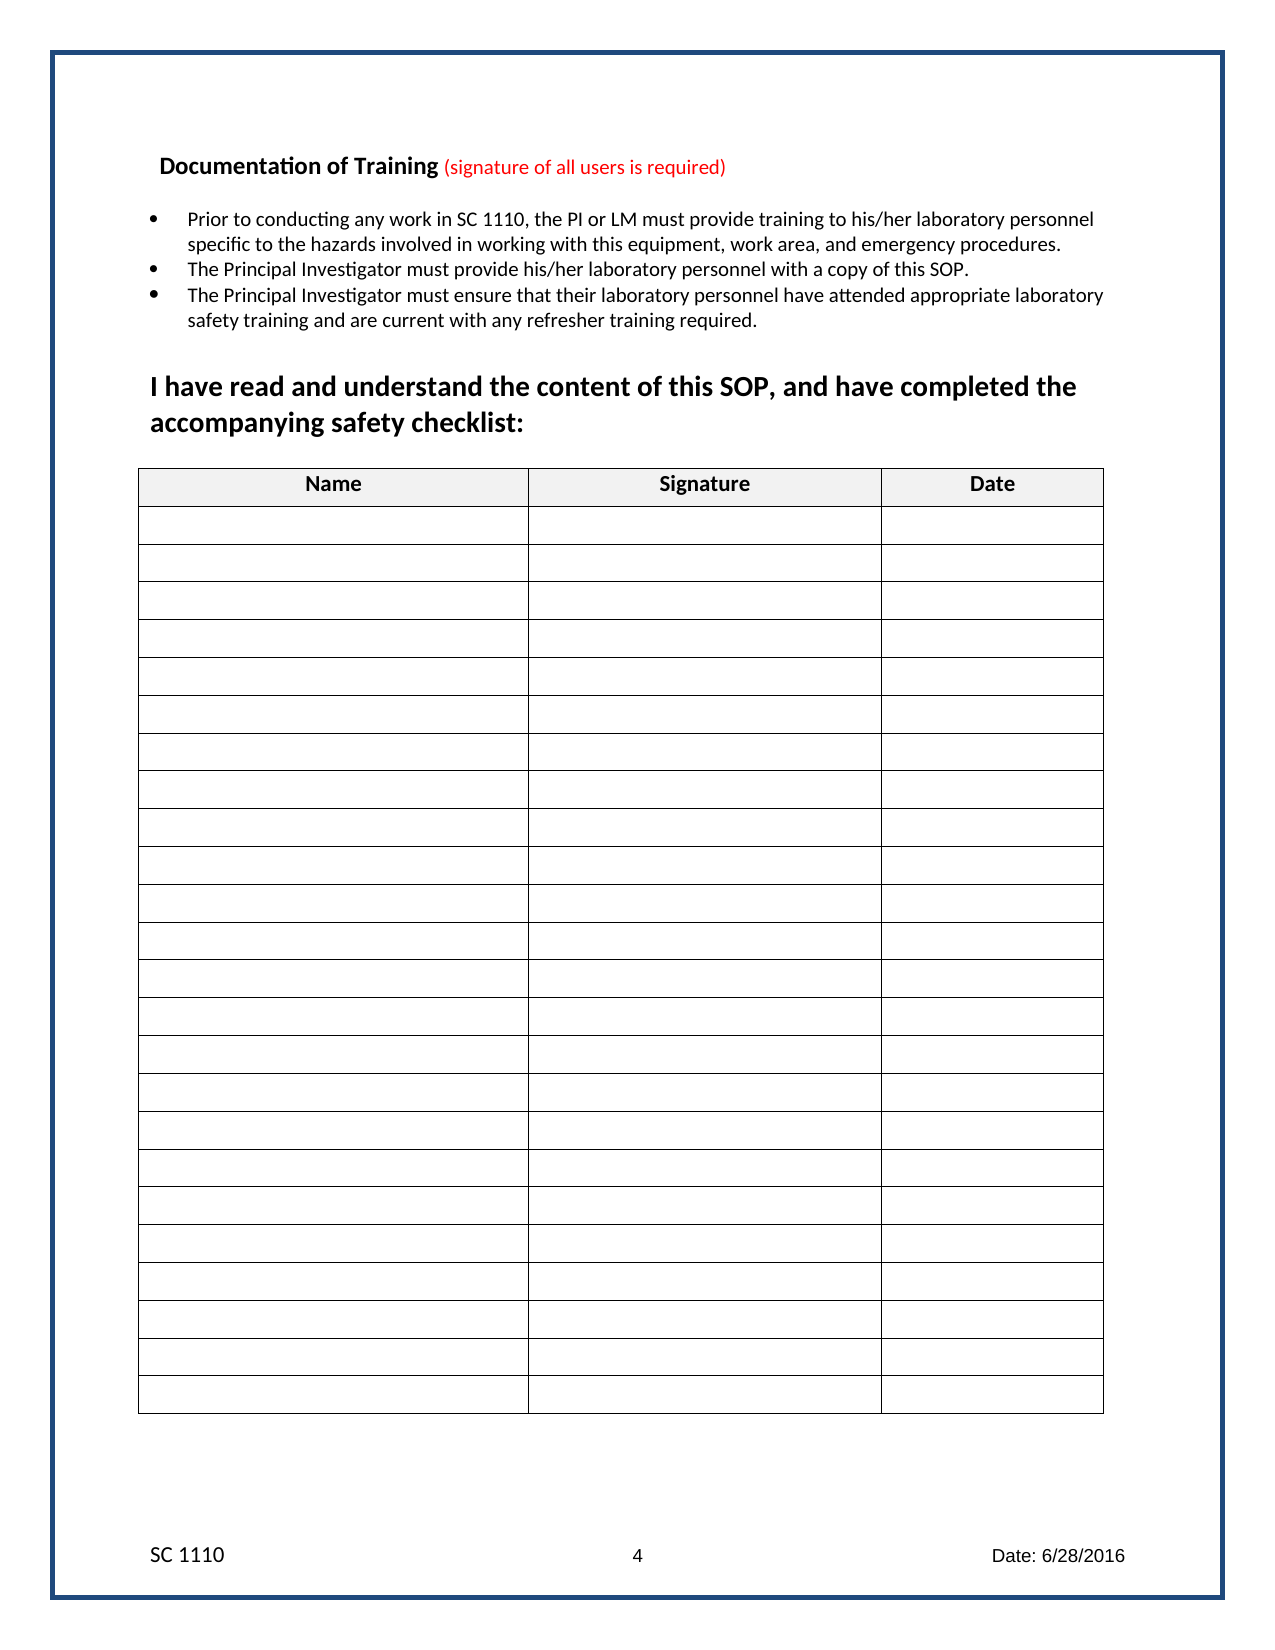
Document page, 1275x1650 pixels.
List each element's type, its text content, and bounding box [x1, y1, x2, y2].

table_cell [882, 847, 1103, 884]
table_cell [529, 1301, 881, 1337]
table_cell [139, 545, 528, 581]
table_cell [882, 960, 1103, 997]
table_cell [882, 582, 1103, 619]
table_cell [139, 507, 528, 543]
table_cell [882, 620, 1103, 657]
table_cell [139, 960, 528, 997]
table_cell [529, 658, 881, 695]
table_cell [139, 923, 528, 959]
table_cell [529, 1263, 881, 1300]
table_cell [139, 1150, 528, 1186]
table_cell [529, 620, 881, 657]
table_cell [529, 923, 881, 959]
table_cell [139, 998, 528, 1035]
table_cell [882, 696, 1103, 732]
table_cell [882, 734, 1103, 770]
table_cell [139, 620, 528, 657]
table_cell [529, 545, 881, 581]
table_cell [529, 771, 881, 808]
table_cell [882, 998, 1103, 1035]
table_cell [529, 507, 881, 543]
table_cell [882, 545, 1103, 581]
table_cell [882, 1150, 1103, 1186]
table_cell [529, 1187, 881, 1224]
text Documentation of Training (signature of all users is required) [150, 150, 1125, 181]
table_cell [139, 1112, 528, 1148]
table_cell [139, 1339, 528, 1375]
table_cell [139, 1263, 528, 1300]
table_cell [882, 809, 1103, 846]
table_cell [139, 809, 528, 846]
table_cell [529, 1376, 881, 1413]
table_cell [139, 658, 528, 695]
text I have read and understand the content of this SOP, and have completed the accompanying safety checklist: [150, 368, 1125, 440]
table_cell [529, 1074, 881, 1111]
table_cell [882, 1187, 1103, 1224]
table_cell [139, 582, 528, 619]
table_cell [529, 1036, 881, 1073]
table_cell [139, 1074, 528, 1111]
list The Principal Investigator must ensure that their laboratory personnel have attended appropriate laboratory safety training and are current with any refresher training required. [150, 282, 1125, 333]
table_cell [882, 507, 1103, 543]
table_cell [529, 1225, 881, 1262]
table_cell [139, 1225, 528, 1262]
table_cell [139, 1376, 528, 1413]
list Prior to conducting any work in SC 1110, the PI or LM must provide training to his/her laboratory personnel specific to the hazards involved in working with this equipment, work area, and emergency procedures. [150, 206, 1125, 257]
table_cell [139, 1036, 528, 1073]
table_cell [529, 847, 881, 884]
table_cell [139, 696, 528, 732]
table_cell [139, 771, 528, 808]
table_cell [882, 1263, 1103, 1300]
table_cell [882, 885, 1103, 922]
table_cell [139, 1187, 528, 1224]
table_cell [529, 960, 881, 997]
table_cell [529, 885, 881, 922]
table_header Signature [529, 469, 881, 506]
table_cell [882, 1036, 1103, 1073]
table_cell [139, 885, 528, 922]
table_cell [529, 1150, 881, 1186]
table_cell [882, 1339, 1103, 1375]
table_cell [529, 696, 881, 732]
table_header Name [139, 469, 528, 506]
table_cell [529, 998, 881, 1035]
table_cell [882, 923, 1103, 959]
table_cell [139, 734, 528, 770]
table_cell [882, 771, 1103, 808]
table_cell [529, 1112, 881, 1148]
table_cell [882, 1301, 1103, 1337]
table_cell [882, 1074, 1103, 1111]
table_cell [882, 658, 1103, 695]
table_cell [882, 1376, 1103, 1413]
table_cell [529, 582, 881, 619]
list The Principal Investigator must provide his/her laboratory personnel with a copy of this SOP. [150, 257, 1125, 282]
table_header Date [882, 469, 1103, 506]
table_cell [882, 1112, 1103, 1148]
table_cell [139, 847, 528, 884]
table_cell [529, 809, 881, 846]
table_cell [529, 734, 881, 770]
table_cell [139, 1301, 528, 1337]
table_cell [882, 1225, 1103, 1262]
table_cell [529, 1339, 881, 1375]
